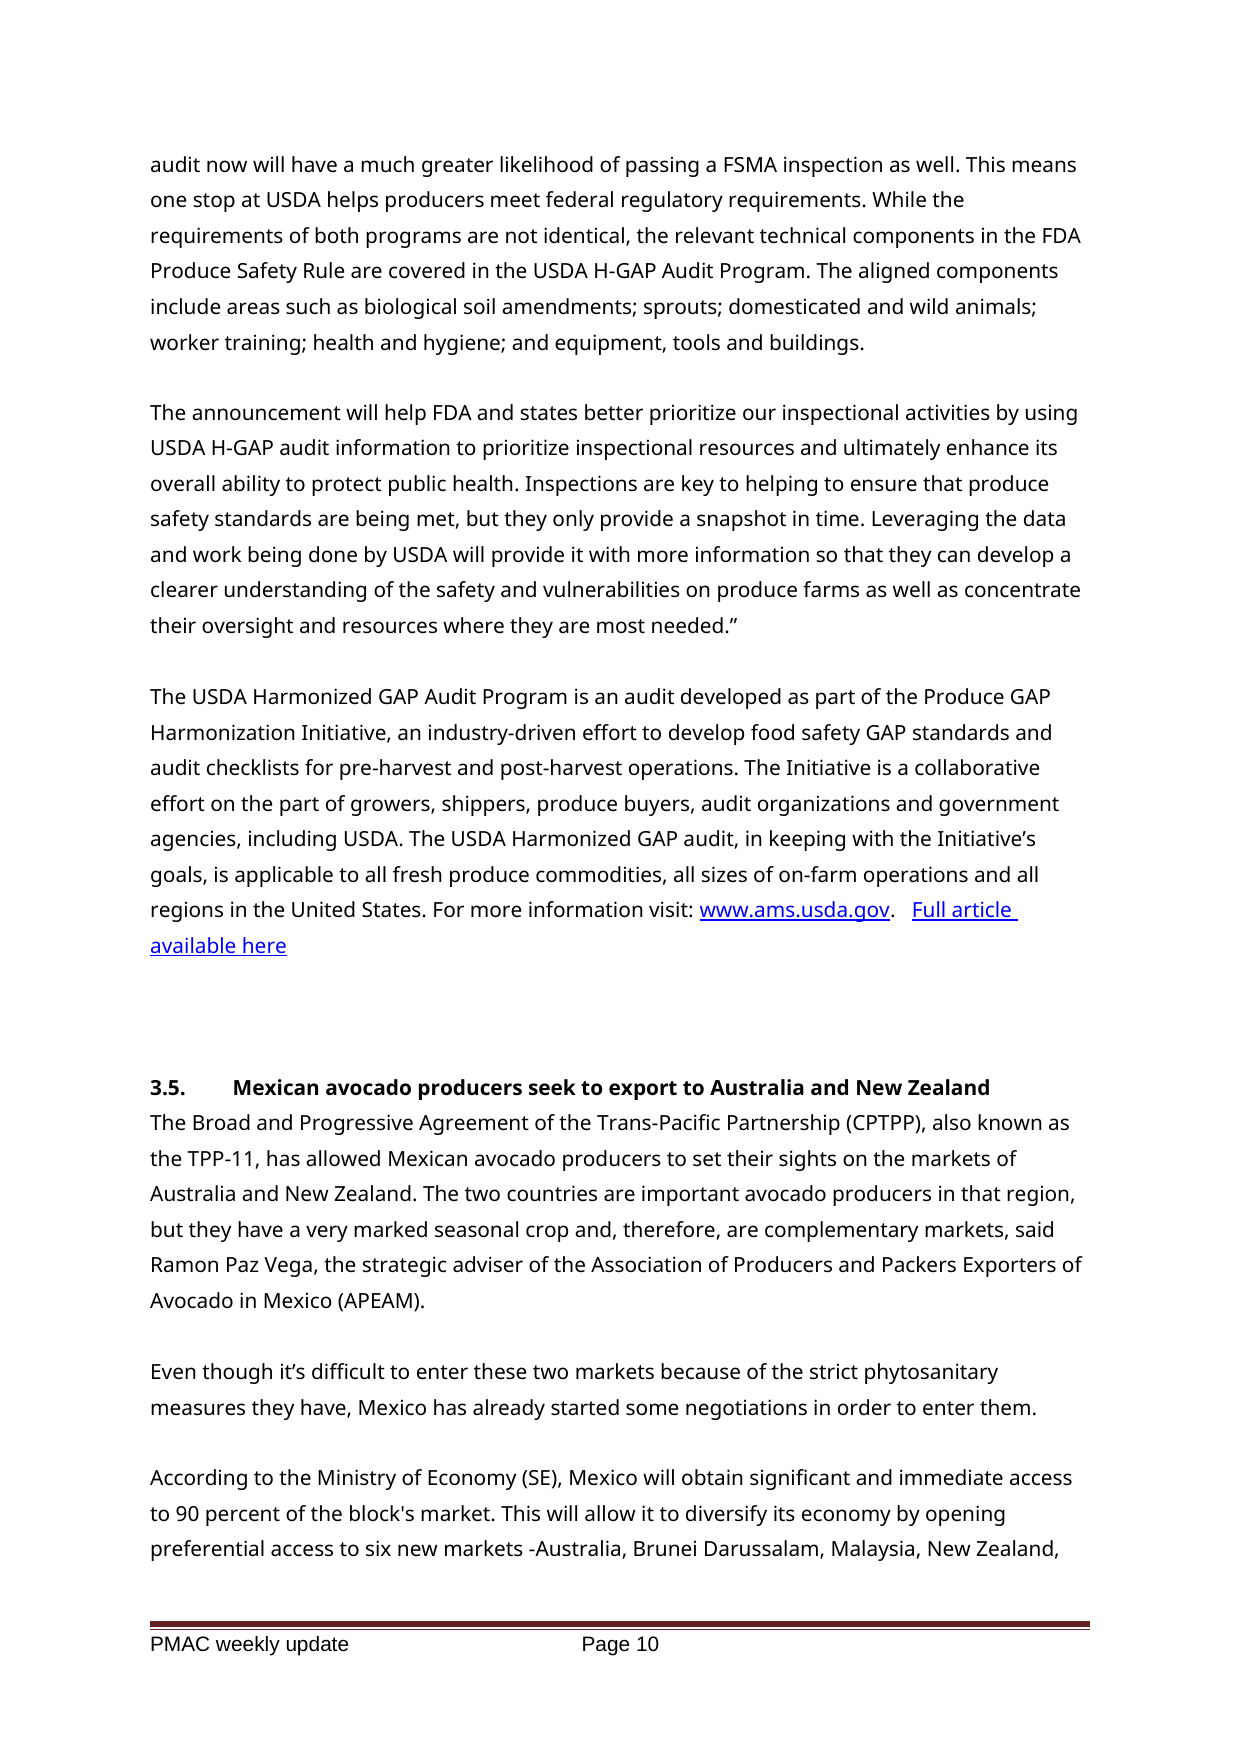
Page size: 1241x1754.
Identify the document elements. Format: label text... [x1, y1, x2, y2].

text Even though it’s difficult to enter these two markets because of the strict phytosanitary measures they have, Mexico has already started some negotiations in order to enter them. [150, 1357, 1090, 1421]
text The Broad and Progressive Agreement of the Trans-Pacific Partnership (CPTPP), also known as the TPP-11, has allowed Mexican avocado producers to set their sights on the markets of Australia and New Zealand. The two countries are important avocado producers in that region, but they have a very marked seasonal crop and, therefore, are complementary markets, said Ramon Paz Vega, the strategic adviser of the Association of Producers and Packers Exporters of Avocado in Mexico (APEAM). [150, 1108, 1090, 1314]
list Mexican avocado producers seek to export to Australia and New Zealand [150, 1073, 1090, 1101]
text The announcement will help FDA and states better prioritize our inspectional activities by using USDA H-GAP audit information to prioritize inspectional resources and ultimately enhance its overall ability to protect public health. Inspections are key to helping to ensure that produce safety standards are being met, but they only provide a snapshot in time. Leveraging the data and work being done by USDA will provide it with more information so that they can develop a clearer understanding of the safety and vulnerabilities on produce farms as well as concentrate their oversight and resources where they are most needed.” The USDA Harmonized GAP Audit Program is an audit developed as part of the Produce GAP Harmonization Initiative, an industry-driven effort to develop food safety GAP standards and audit checklists for pre-harvest and post-harvest operations. The Initiative is a collaborative effort on the part of growers, shippers, produce buyers, audit organizations and government agencies, including USDA. The USDA Harmonized GAP audit, in keeping with the Initiative’s goals, is applicable to all fresh produce commodities, all sizes of on-farm operations and all regions in the United States. For more information visit: www.ams.usda.gov. Full article available here [150, 398, 1090, 959]
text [150, 1463, 1090, 1563]
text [150, 150, 1090, 391]
